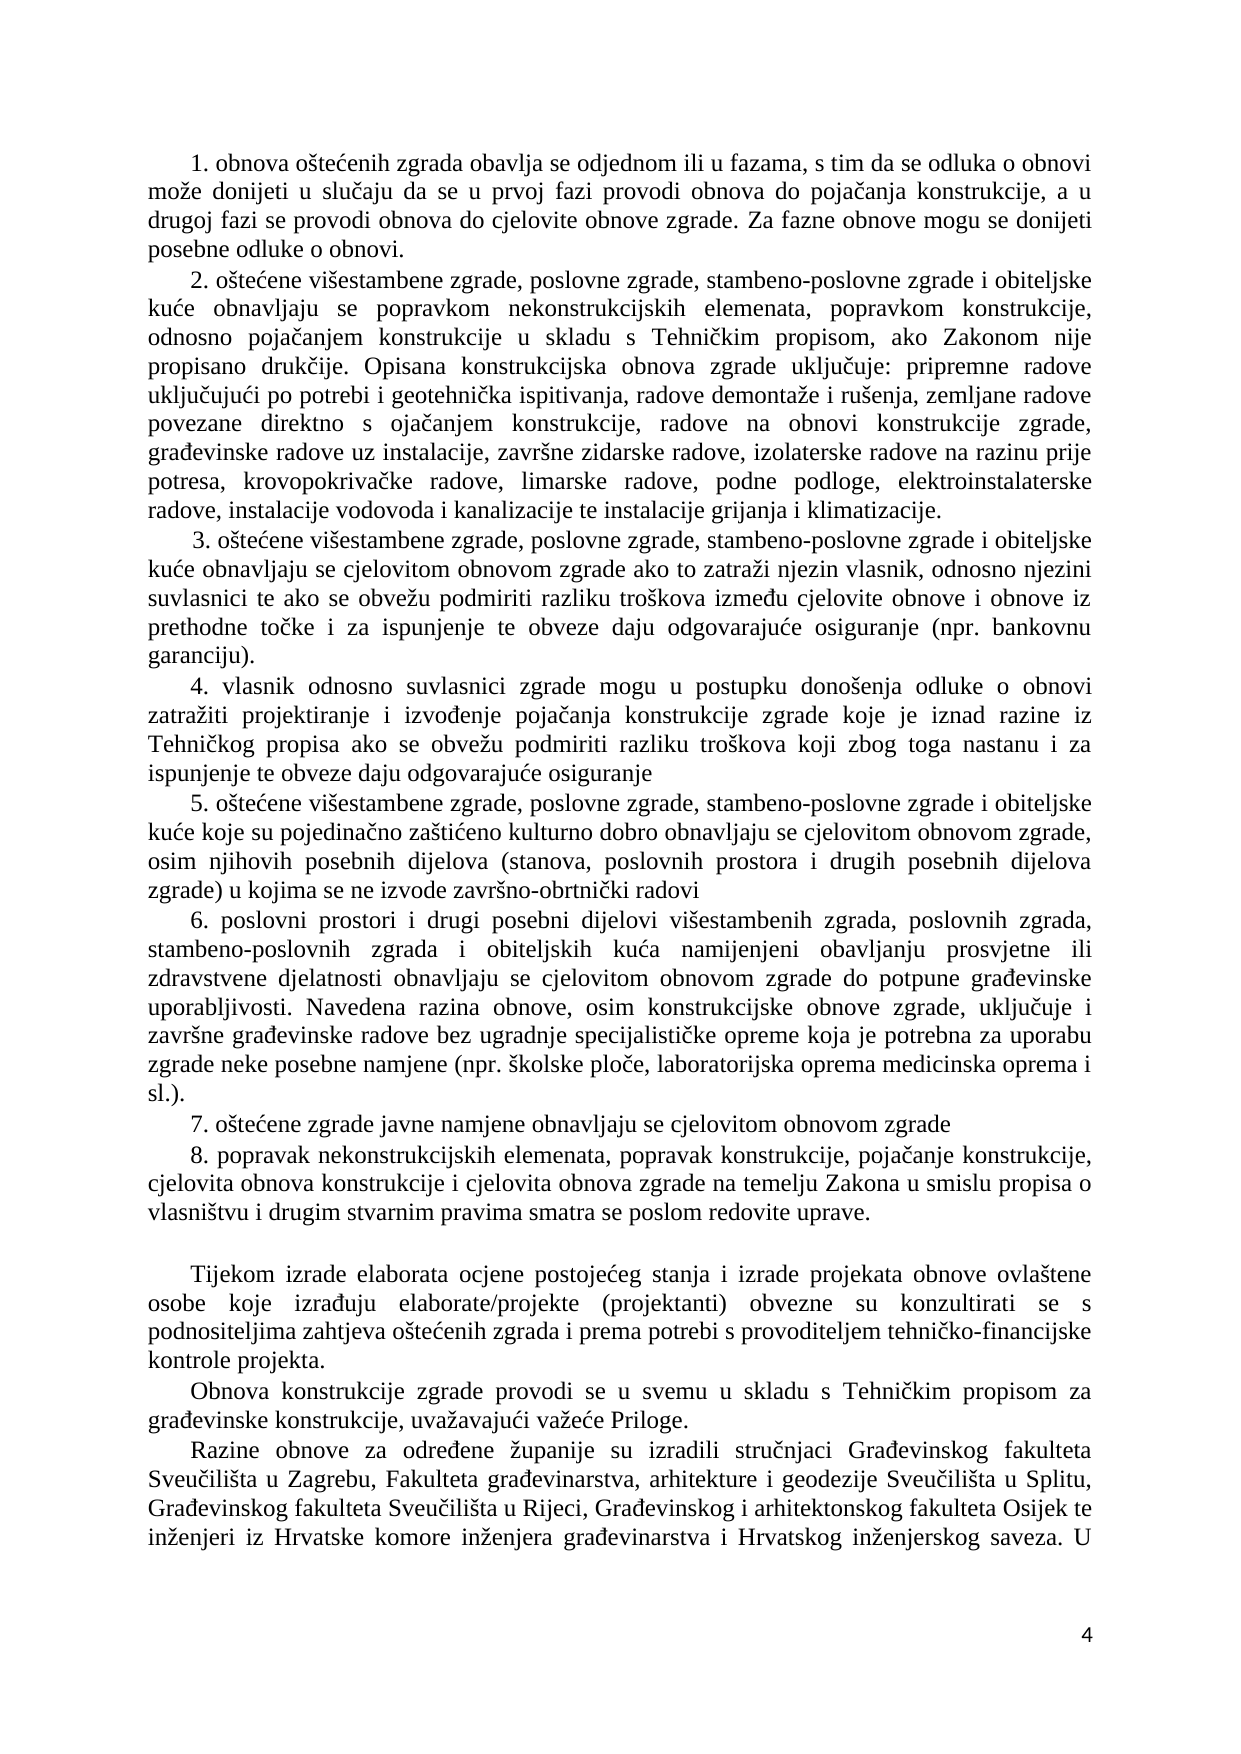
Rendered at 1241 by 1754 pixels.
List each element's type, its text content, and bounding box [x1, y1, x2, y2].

text Tijekom izrade elaborata ocjene postojećeg stanja i izrade projekata obnove ovlaštene osobe koje izrađuju elaborate/projekte (projektanti) obvezne su konzultirati se s podnositeljima zahtjeva oštećenih zgrada i prema potrebi s provoditeljem tehničko-financijske kontrole projekta. [148, 1259, 1093, 1374]
text 3. oštećene višestambene zgrade, poslovne zgrade, stambeno-poslovne zgrade i obiteljske kuće obnavljaju se cjelovitom obnovom zgrade ako to zatraži njezin vlasnik, odnosno njezini suvlasnici te ako se obvežu podmiriti razliku troškova između cjelovite obnove i obnove iz prethodne točke i za ispunjenje te obveze daju odgovarajuće osiguranje (npr. bankovnu garanciju). [148, 526, 1093, 669]
text 8. popravak nekonstrukcijskih elemenata, popravak konstrukcije, pojačanje konstrukcije, cjelovita obnova konstrukcije i cjelovita obnova zgrade na temelju Zakona u smislu propisa o vlasništvu i drugim stvarnim pravima smatra se poslom redovite uprave. [148, 1140, 1093, 1226]
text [148, 1436, 1093, 1551]
text Obnova konstrukcije zgrade provodi se u svemu u skladu s Tehničkim propisom za građevinske konstrukcije, uvažavajući važeće Priloge. [148, 1376, 1093, 1433]
text 5. oštećene višestambene zgrade, poslovne zgrade, stambeno-poslovne zgrade i obiteljske kuće koje su pojedinačno zaštićeno kulturno dobro obnavljaju se cjelovitom obnovom zgrade, osim njihovih posebnih dijelova (stanova, poslovnih prostora i drugih posebnih dijelova zgrade) u kojima se ne izvode završno-obrtnički radovi [148, 788, 1093, 903]
text 6. poslovni prostori i drugi posebni dijelovi višestambenih zgrada, poslovnih zgrada, stambeno-poslovnih zgrada i obiteljskih kuća namijenjeni obavljanju prosvjetne ili zdravstvene djelatnosti obnavljaju se cjelovitom obnovom zgrade do potpune građevinske uporabljivosti. Navedena razina obnove, osim konstrukcijske obnove zgrade, uključuje i završne građevinske radove bez ugradnje specijalističke opreme koja je potrebna za uporabu zgrade neke posebne namjene (npr. školske ploče, laboratorijska oprema medicinska oprema i sl.). [148, 906, 1093, 1107]
text 7. oštećene zgrade javne namjene obnavljaju se cjelovitom obnovom zgrade [148, 1109, 1093, 1138]
text 2. oštećene višestambene zgrade, poslovne zgrade, stambeno-poslovne zgrade i obiteljske kuće obnavljaju se popravkom nekonstrukcijskih elemenata, popravkom konstrukcije, odnosno pojačanjem konstrukcije u skladu s Tehničkim propisom, ako Zakonom nije propisano drukčije. Opisana konstrukcijska obnova zgrade uključuje: pripremne radove uključujući po potrebi i geotehnička ispitivanja, radove demontaže i rušenja, zemljane radove povezane direktno s ojačanjem konstrukcije, radove na obnovi konstrukcije zgrade, građevinske radove uz instalacije, završne zidarske radove, izolaterske radove na razinu prije potresa, krovopokrivačke radove, limarske radove, podne podloge, elektroinstalaterske radove, instalacije vodovoda i kanalizacije te instalacije grijanja i klimatizacije. [148, 265, 1093, 523]
text 1. obnova oštećenih zgrada obavlja se odjednom ili u fazama, s tim da se odluka o obnovi može donijeti u slučaju da se u prvoj fazi provodi obnova do pojačanja konstrukcije, a u drugoj fazi se provodi obnova do cjelovite obnove zgrade. Za fazne obnove mogu se donijeti posebne odluke o obnovi. [148, 148, 1093, 263]
text 4. vlasnik odnosno suvlasnici zgrade mogu u postupku donošenja odluke o obnovi zatražiti projektiranje i izvođenje pojačanja konstrukcije zgrade koje je iznad razine iz Tehničkog propisa ako se obvežu podmiriti razliku troškova koji zbog toga nastanu i za ispunjenje te obveze daju odgovarajuće osiguranje [148, 671, 1093, 786]
